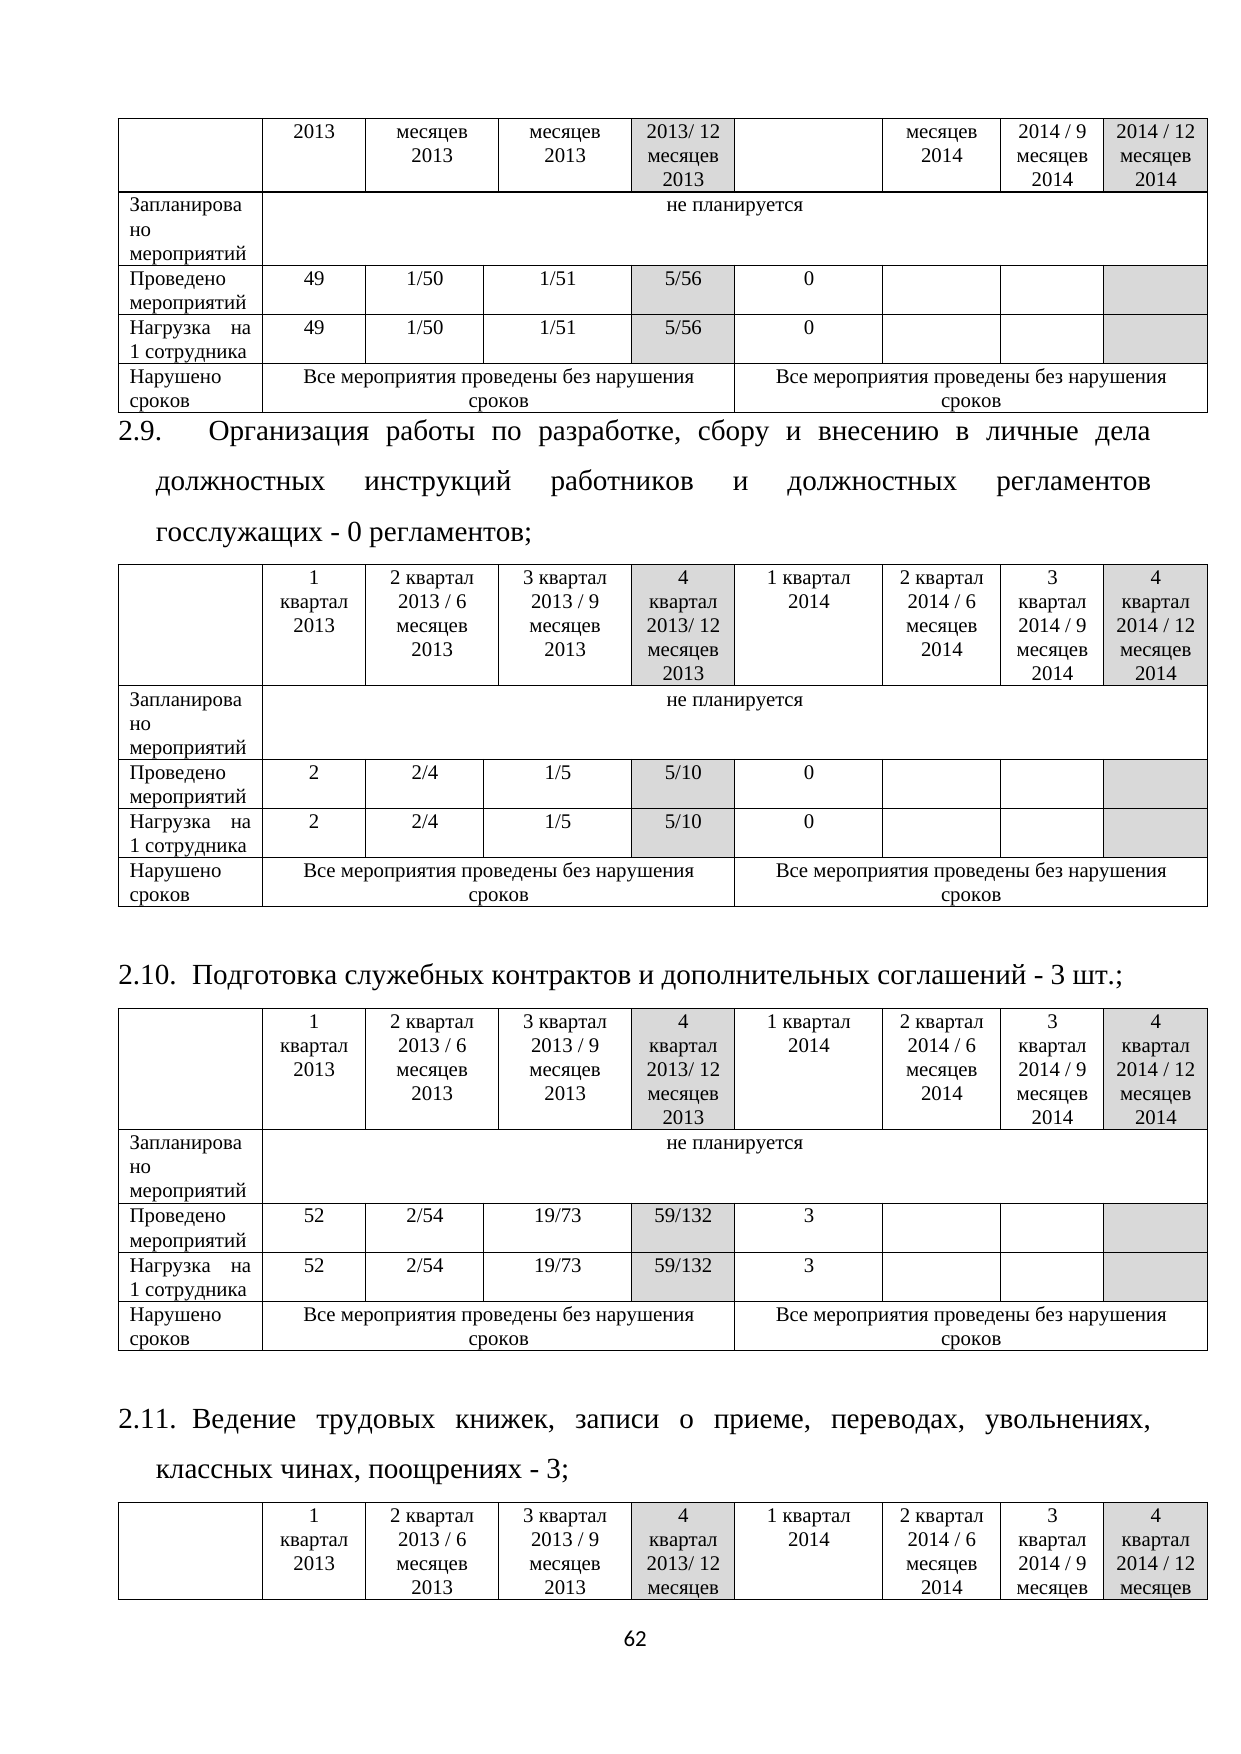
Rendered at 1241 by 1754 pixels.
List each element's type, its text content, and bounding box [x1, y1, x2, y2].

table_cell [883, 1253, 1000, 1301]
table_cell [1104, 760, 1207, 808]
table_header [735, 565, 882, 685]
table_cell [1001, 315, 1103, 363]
list Организация работы по разработке, сбору и внесению в личные дела должностных инструкций работников и должностных регламентов госслужащих - 0 регламентов; [118, 413, 1152, 547]
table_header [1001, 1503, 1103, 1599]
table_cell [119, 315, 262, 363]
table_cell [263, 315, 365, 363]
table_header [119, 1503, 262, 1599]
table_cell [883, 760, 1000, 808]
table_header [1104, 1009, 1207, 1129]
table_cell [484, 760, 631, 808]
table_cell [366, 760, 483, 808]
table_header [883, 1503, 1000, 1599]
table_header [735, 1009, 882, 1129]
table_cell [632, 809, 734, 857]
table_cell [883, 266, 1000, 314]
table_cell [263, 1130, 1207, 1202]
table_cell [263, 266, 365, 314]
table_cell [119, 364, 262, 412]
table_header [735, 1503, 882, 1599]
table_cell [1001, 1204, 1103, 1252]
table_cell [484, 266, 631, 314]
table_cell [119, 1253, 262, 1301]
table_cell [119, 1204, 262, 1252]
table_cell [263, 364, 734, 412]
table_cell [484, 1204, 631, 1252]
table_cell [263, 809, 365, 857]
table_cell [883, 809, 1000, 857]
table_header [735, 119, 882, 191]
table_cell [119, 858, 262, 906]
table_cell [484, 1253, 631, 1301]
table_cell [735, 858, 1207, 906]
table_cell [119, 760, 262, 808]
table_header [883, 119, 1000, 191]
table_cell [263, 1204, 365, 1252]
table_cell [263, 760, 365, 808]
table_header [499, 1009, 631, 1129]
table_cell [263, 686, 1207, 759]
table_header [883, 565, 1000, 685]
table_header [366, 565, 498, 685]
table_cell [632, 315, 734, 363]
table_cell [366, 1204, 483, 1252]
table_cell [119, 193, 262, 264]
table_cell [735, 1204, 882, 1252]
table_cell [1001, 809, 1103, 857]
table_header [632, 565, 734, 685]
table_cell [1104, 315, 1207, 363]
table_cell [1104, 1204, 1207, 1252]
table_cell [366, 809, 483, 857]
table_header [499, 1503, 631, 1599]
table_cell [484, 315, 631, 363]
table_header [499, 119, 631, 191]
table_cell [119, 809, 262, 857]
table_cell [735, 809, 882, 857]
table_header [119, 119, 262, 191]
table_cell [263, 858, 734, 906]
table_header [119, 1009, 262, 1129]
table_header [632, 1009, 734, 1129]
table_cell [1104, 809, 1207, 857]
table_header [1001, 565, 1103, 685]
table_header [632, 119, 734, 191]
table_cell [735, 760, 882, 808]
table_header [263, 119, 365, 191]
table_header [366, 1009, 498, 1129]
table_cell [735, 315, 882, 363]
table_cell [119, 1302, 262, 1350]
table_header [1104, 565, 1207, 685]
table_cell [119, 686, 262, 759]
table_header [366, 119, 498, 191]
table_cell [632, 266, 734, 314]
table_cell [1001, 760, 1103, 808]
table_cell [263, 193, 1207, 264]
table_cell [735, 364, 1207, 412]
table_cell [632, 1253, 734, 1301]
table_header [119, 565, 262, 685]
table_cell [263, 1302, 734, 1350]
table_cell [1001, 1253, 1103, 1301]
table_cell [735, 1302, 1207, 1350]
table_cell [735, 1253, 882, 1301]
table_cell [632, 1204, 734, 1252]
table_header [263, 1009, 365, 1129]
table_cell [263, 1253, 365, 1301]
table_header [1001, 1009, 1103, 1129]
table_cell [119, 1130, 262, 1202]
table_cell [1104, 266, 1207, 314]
list Подготовка служебных контрактов и дополнительных соглашений - 3 шт.; [118, 957, 1152, 991]
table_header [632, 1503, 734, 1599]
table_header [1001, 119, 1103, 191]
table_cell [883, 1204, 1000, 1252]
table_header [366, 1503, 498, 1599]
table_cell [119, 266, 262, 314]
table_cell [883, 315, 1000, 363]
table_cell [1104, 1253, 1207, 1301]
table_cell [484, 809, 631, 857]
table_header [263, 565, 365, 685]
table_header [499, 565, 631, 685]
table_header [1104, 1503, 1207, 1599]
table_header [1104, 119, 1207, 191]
list Ведение трудовых книжек, записи о приеме, переводах, увольнениях, классных чинах, поощрениях - 3; [118, 1401, 1152, 1485]
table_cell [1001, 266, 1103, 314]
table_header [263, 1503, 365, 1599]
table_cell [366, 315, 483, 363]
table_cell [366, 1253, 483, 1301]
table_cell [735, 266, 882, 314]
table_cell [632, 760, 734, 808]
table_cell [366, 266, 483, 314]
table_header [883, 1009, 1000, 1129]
